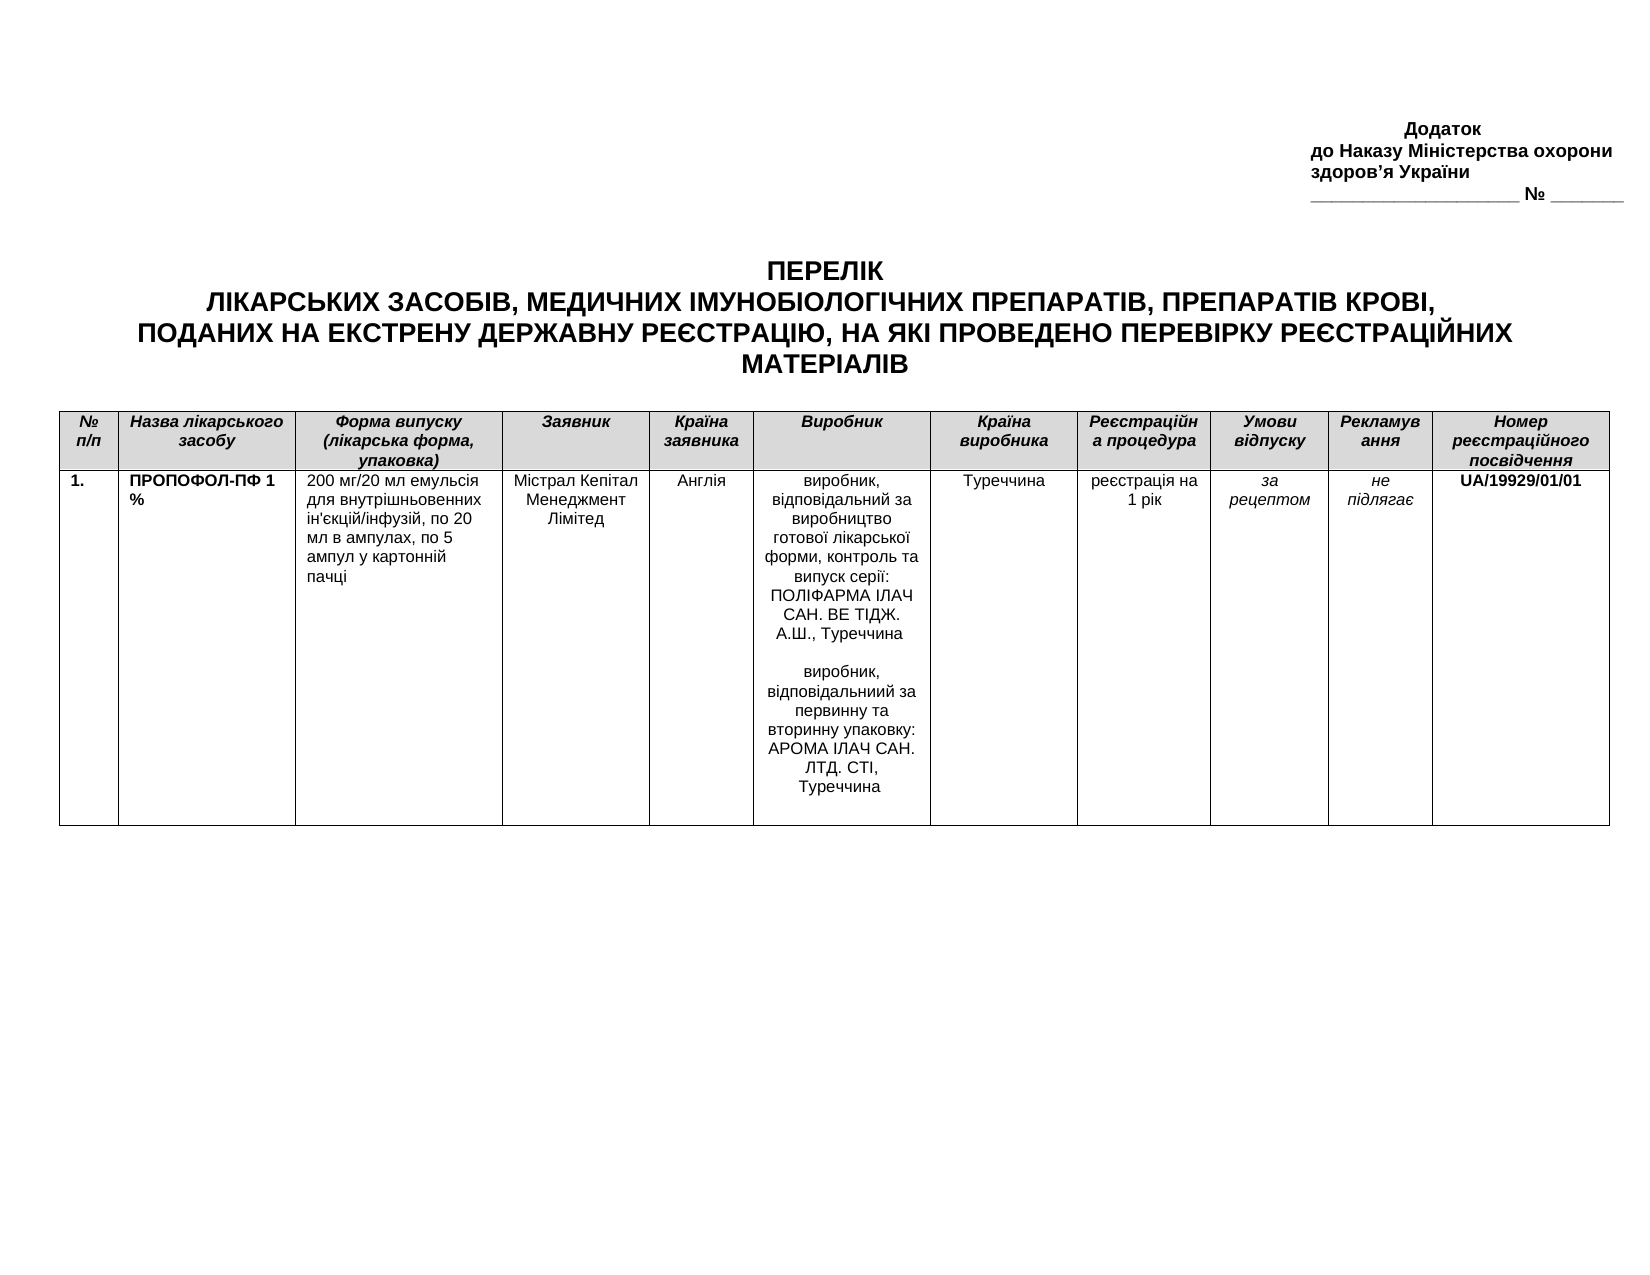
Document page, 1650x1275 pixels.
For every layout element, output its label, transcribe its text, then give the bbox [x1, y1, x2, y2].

table_header Заявник [503, 412, 649, 469]
table_cell Англія [650, 471, 753, 825]
table_header Виробник [754, 412, 930, 469]
table_cell Туреччина [931, 471, 1077, 825]
table_cell не підлягає [1329, 471, 1432, 825]
table_header Країна заявника [650, 412, 753, 469]
table_cell за рецептом [1211, 471, 1328, 825]
table_cell UA/19929/01/01 [1433, 471, 1609, 825]
table_cell 200 мг/20 мл емульсія для внутрішньовенних ін'єкцій/інфузій, по 20 мл в ампулах, по 5 ампул у картонній пачці [296, 471, 502, 825]
table_header Країна виробника [931, 412, 1077, 469]
table_header Рекламування [1329, 412, 1432, 469]
table_header Назва лікарського засобу [119, 412, 295, 469]
table_header Форма випуску (лікарська форма, упаковка) [296, 412, 502, 469]
table_cell ПРОПОФОЛ-ПФ 1 % [119, 471, 295, 825]
table_cell реєстрація на 1 рік [1078, 471, 1210, 825]
table_cell виробник, відповідальний за виробництво готової лікарської форми, контроль та випуск серії: ПОЛІФАРМА ІЛАЧ САН. ВЕ ТІДЖ. А.Ш., Туреччина виробник, відповідальниий за первинну та вторинну упаковку: АРОМА ІЛАЧ САН. ЛТД. СТІ, Туреччина [754, 471, 930, 825]
table_header Номер реєстраційного посвідчення [1433, 412, 1609, 469]
text ПЕРЕЛІК [118, 255, 1532, 286]
table_header № п/п [60, 412, 118, 469]
table_header Умови відпуску [1211, 412, 1328, 469]
table_cell [60, 471, 118, 825]
text ЛІКАРСЬКИХ ЗАСОБІВ, МЕДИЧНИХ ІМУНОБІОЛОГІЧНИХ ПРЕПАРАТІВ, ПРЕПАРАТІВ КРОВІ, ПОДАНИХ НА ЕКСТРЕНУ ДЕРЖАВНУ РЕЄСТРАЦІЮ, НА ЯКІ ПРОВЕДЕНО ПЕРЕВІРКУ РЕЄСТРАЦІЙНИХ МАТЕРІАЛІВ [118, 286, 1532, 380]
table_cell Містрал Кепітал Менеджмент Лімітед [503, 471, 649, 825]
table_header Додаток до Наказу Міністерства охорони здоров’я України ____________________ № _______ [1299, 118, 1650, 204]
table_header Реєстраційна процедура [1078, 412, 1210, 469]
